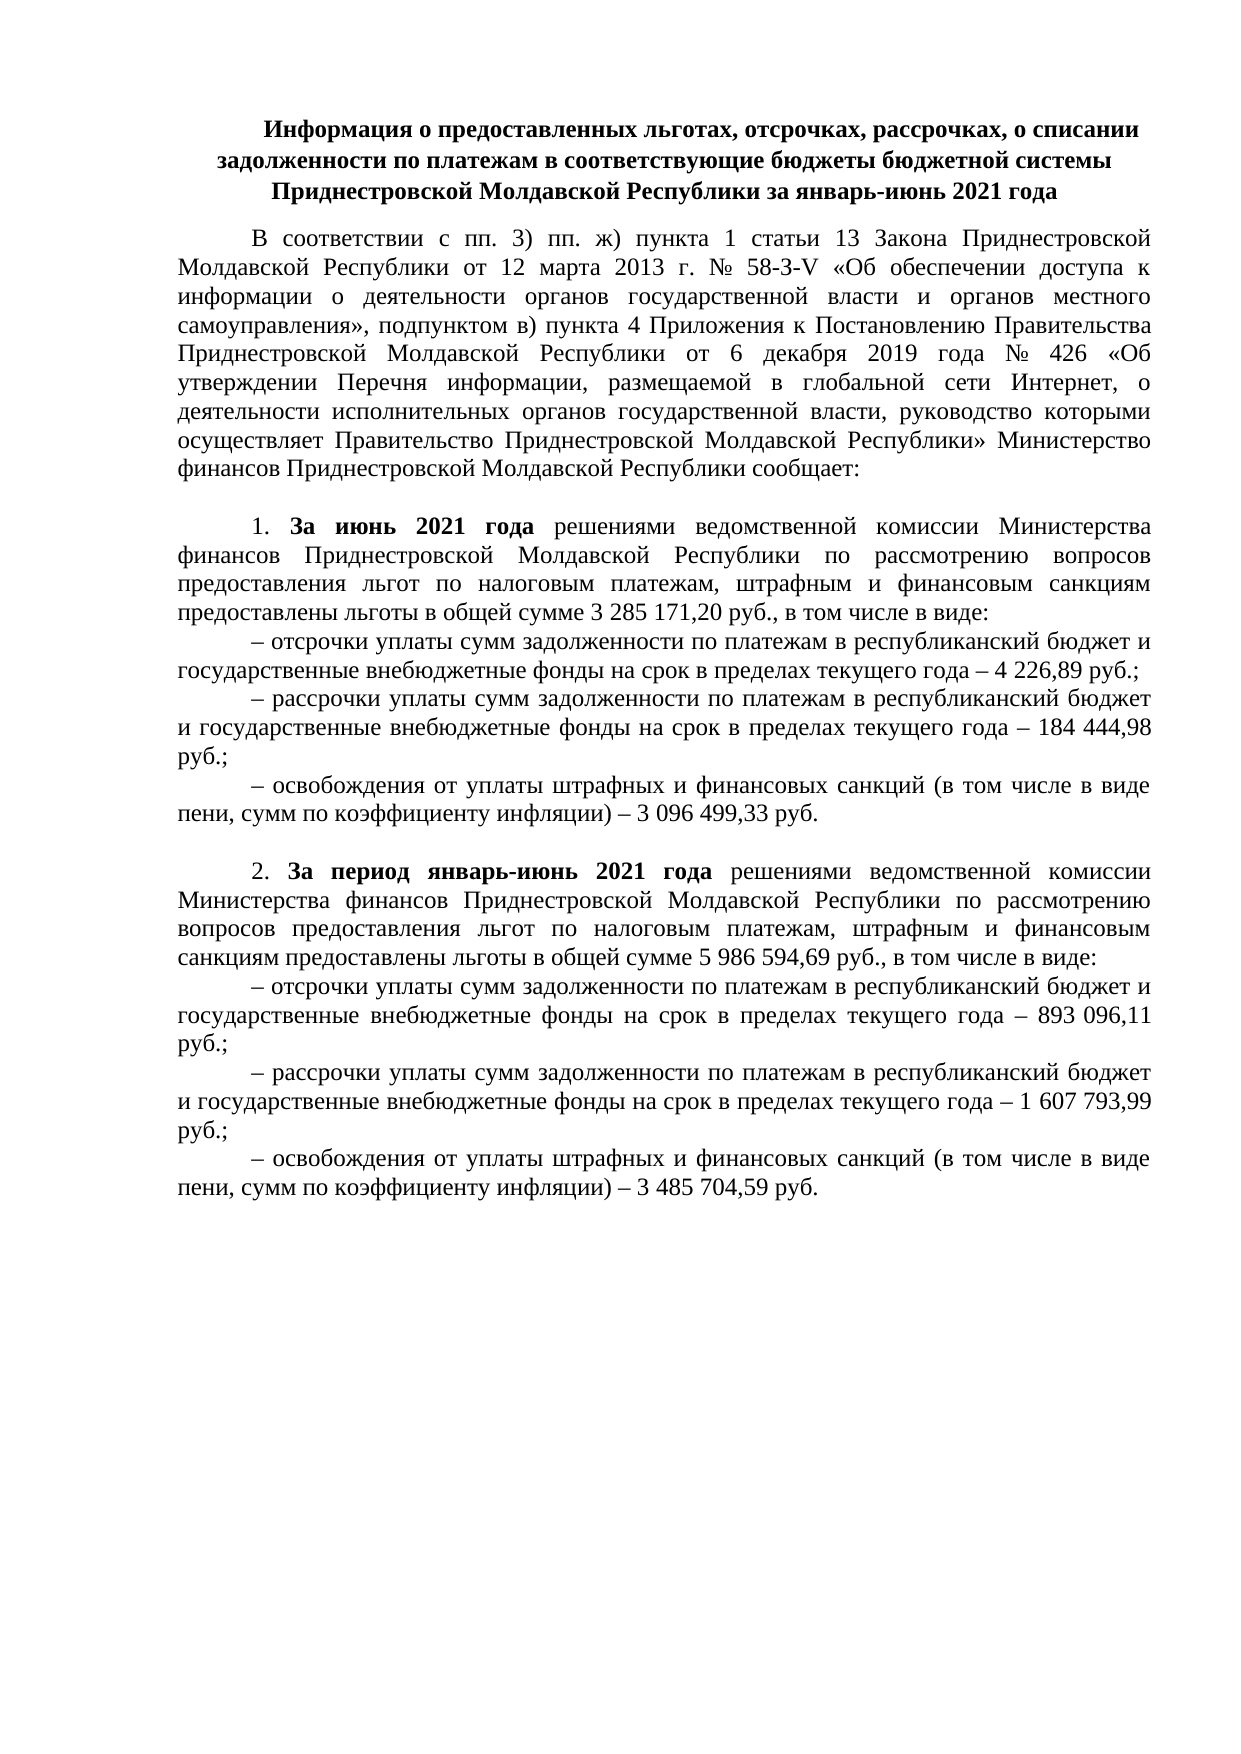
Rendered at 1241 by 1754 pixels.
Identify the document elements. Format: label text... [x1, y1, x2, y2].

text – отсрочки уплаты сумм задолженности по платежам в республиканский бюджет и государственные внебюджетные фонды на срок в пределах текущего года – 893 096,11 руб.; [177, 971, 1152, 1057]
text – рассрочки уплаты сумм задолженности по платежам в республиканский бюджет и государственные внебюджетные фонды на срок в пределах текущего года – 1 607 793,99 руб.; [177, 1057, 1152, 1143]
text В соответствии с пп. 3) пп. ж) пункта 1 статьи 13 Закона Приднестровской Молдавской Республики от 12 марта 2013 г. № 58-З-V «Об обеспечении доступа к информации о деятельности органов государственной власти и органов местного самоуправления», подпунктом в) пункта 4 Приложения к Постановлению Правительства Приднестровской Молдавской Республики от 6 декабря 2019 года № 426 «Об утверждении Перечня информации, размещаемой в глобальной сети Интернет, о деятельности исполнительных органов государственной власти, руководство которыми осуществляет Правительство Приднестровской Молдавской Республики» Министерство финансов Приднестровской Молдавской Республики сообщает: [177, 223, 1152, 482]
text 1. За июнь 2021 года решениями ведомственной комиссии Министерства финансов Приднестровской Молдавской Республики по рассмотрению вопросов предоставления льгот по налоговым платежам, штрафным и финансовым санкциям предоставлены льготы в общей сумме 3 285 171,20 руб., в том числе в виде: [177, 511, 1152, 626]
text 2. За период январь-июнь 2021 года решениями ведомственной комиссии Министерства финансов Приднестровской Молдавской Республики по рассмотрению вопросов предоставления льгот по налоговым платежам, штрафным и финансовым санкциям предоставлены льготы в общей сумме 5 986 594,69 руб., в том числе в виде: [177, 856, 1152, 971]
text – освобождения от уплаты штрафных и финансовых санкций (в том числе в виде пени, сумм по коэффициенту инфляции) – 3 485 704,59 руб. [177, 1143, 1152, 1201]
text – освобождения от уплаты штрафных и финансовых санкций (в том числе в виде пени, сумм по коэффициенту инфляции) – 3 096 499,33 руб. [177, 770, 1152, 827]
text – рассрочки уплаты сумм задолженности по платежам в республиканский бюджет и государственные внебюджетные фонды на срок в пределах текущего года – 184 444,98 руб.; [177, 683, 1152, 770]
text Информация о предоставленных льготах, отсрочках, рассрочках, о списании задолженности по платежам в соответствующие бюджеты бюджетной системы Приднестровской Молдавской Республики за январь-июнь 2021 года [177, 114, 1152, 204]
text – отсрочки уплаты сумм задолженности по платежам в республиканский бюджет и государственные внебюджетные фонды на срок в пределах текущего года – 4 226,89 руб.; [177, 626, 1152, 683]
